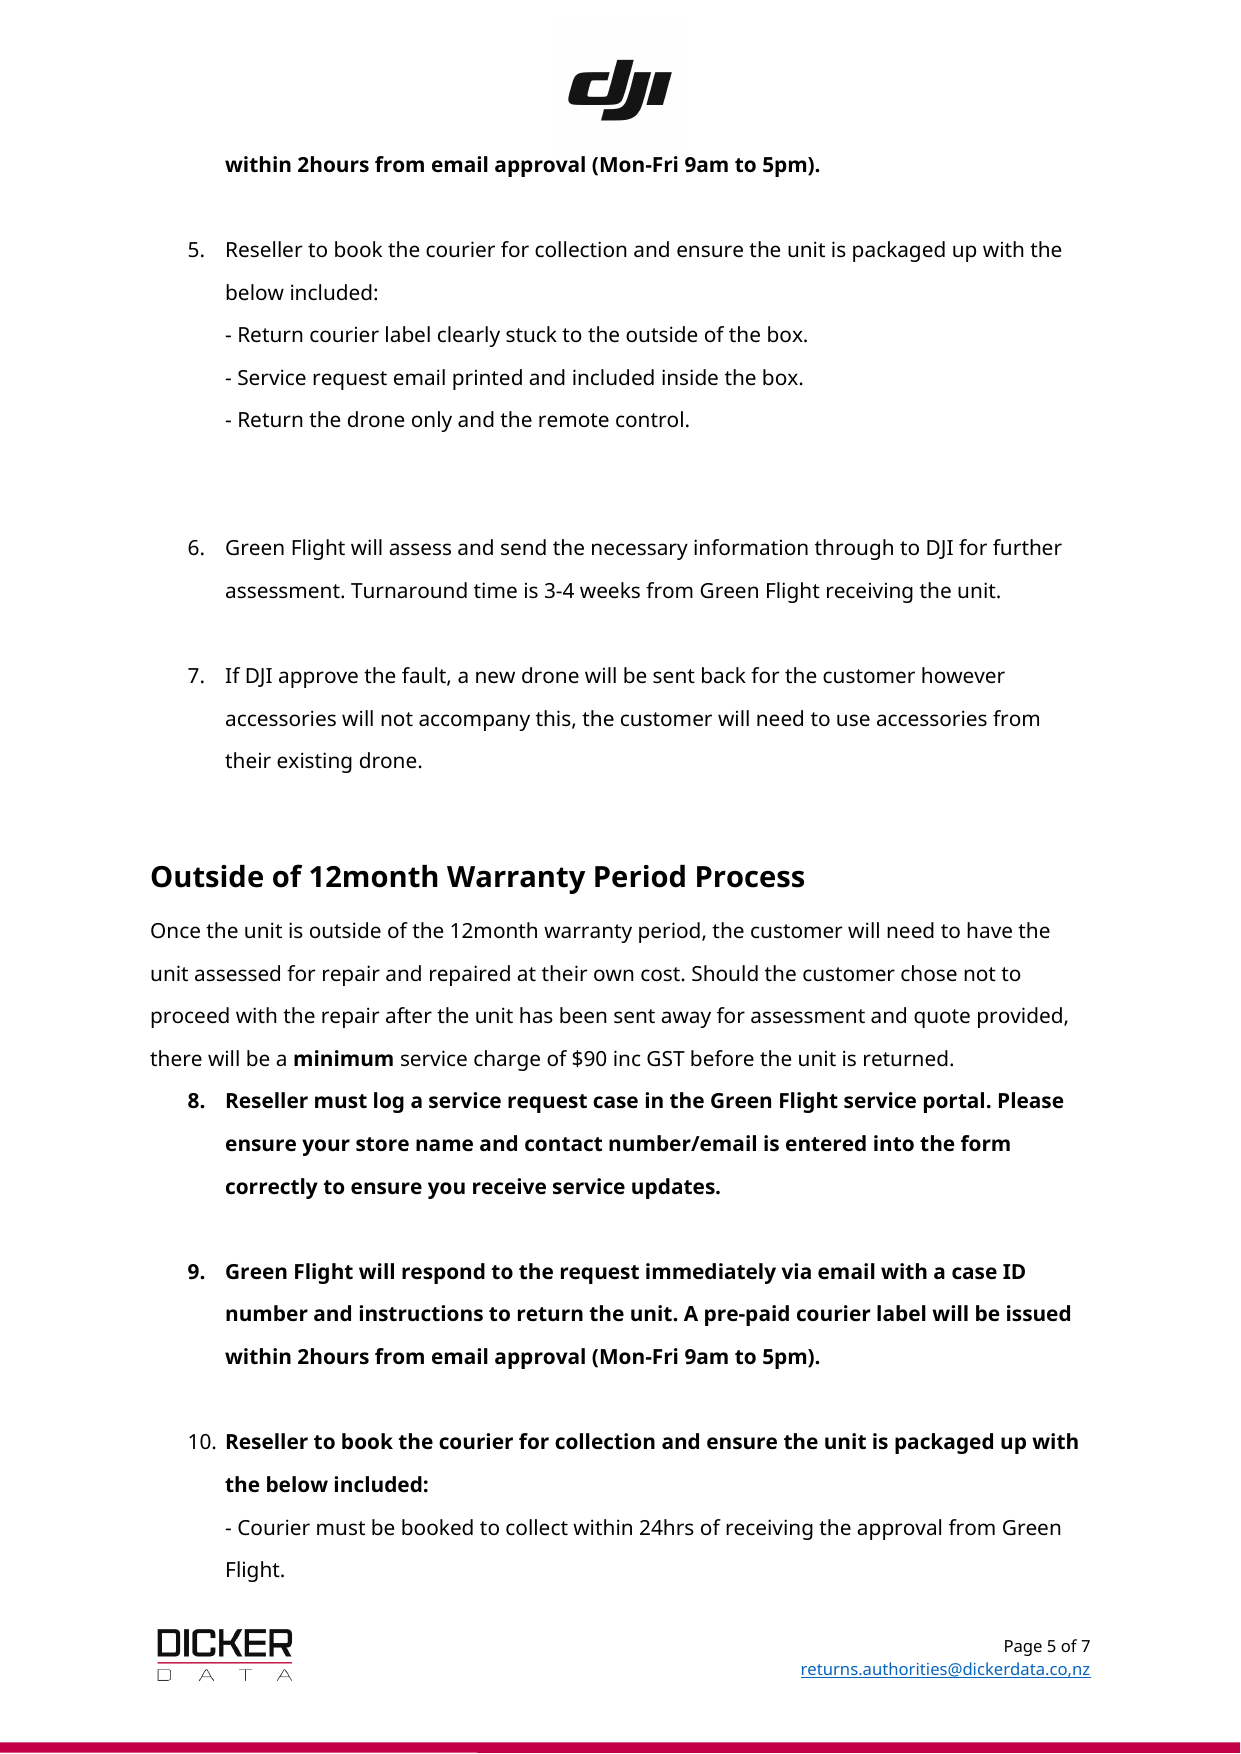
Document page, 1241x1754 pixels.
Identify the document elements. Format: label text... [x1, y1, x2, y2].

list If DJI approve the fault, a new drone will be sent back for the customer however accessories will not accompany this, the customer will need to use accessories from their existing drone. [187, 661, 1090, 817]
list Reseller must log a service request case in the Green Flight service portal. Please ensure your store name and contact number/email is entered into the form correctly to ensure you receive service updates. [187, 1087, 1090, 1243]
picture [150, 1617, 300, 1690]
list Green Flight will assess and send the necessary information through to DJI for further assessment. Turnaround time is 3-4 weeks from Green Flight receiving the unit. [187, 533, 1090, 647]
picture [552, 20, 689, 150]
list Reseller to book the courier for collection and ensure the unit is packaged up with the below included: - Return courier label clearly stuck to the outside of the box. - Service request email printed and included inside the box. - Return the drone only and the remote control. [187, 235, 1090, 519]
text Once the unit is outside of the 12month warranty period, the customer will need to have the unit assessed for repair and repaired at their own cost. Should the customer chose not to proceed with the repair after the unit has been sent away for assessment and quote provided, there will be a minimum service charge of $90 inc GST before the unit is returned. [150, 916, 1090, 1072]
subtitle Outside of 12month Warranty Period Process [150, 857, 1090, 896]
